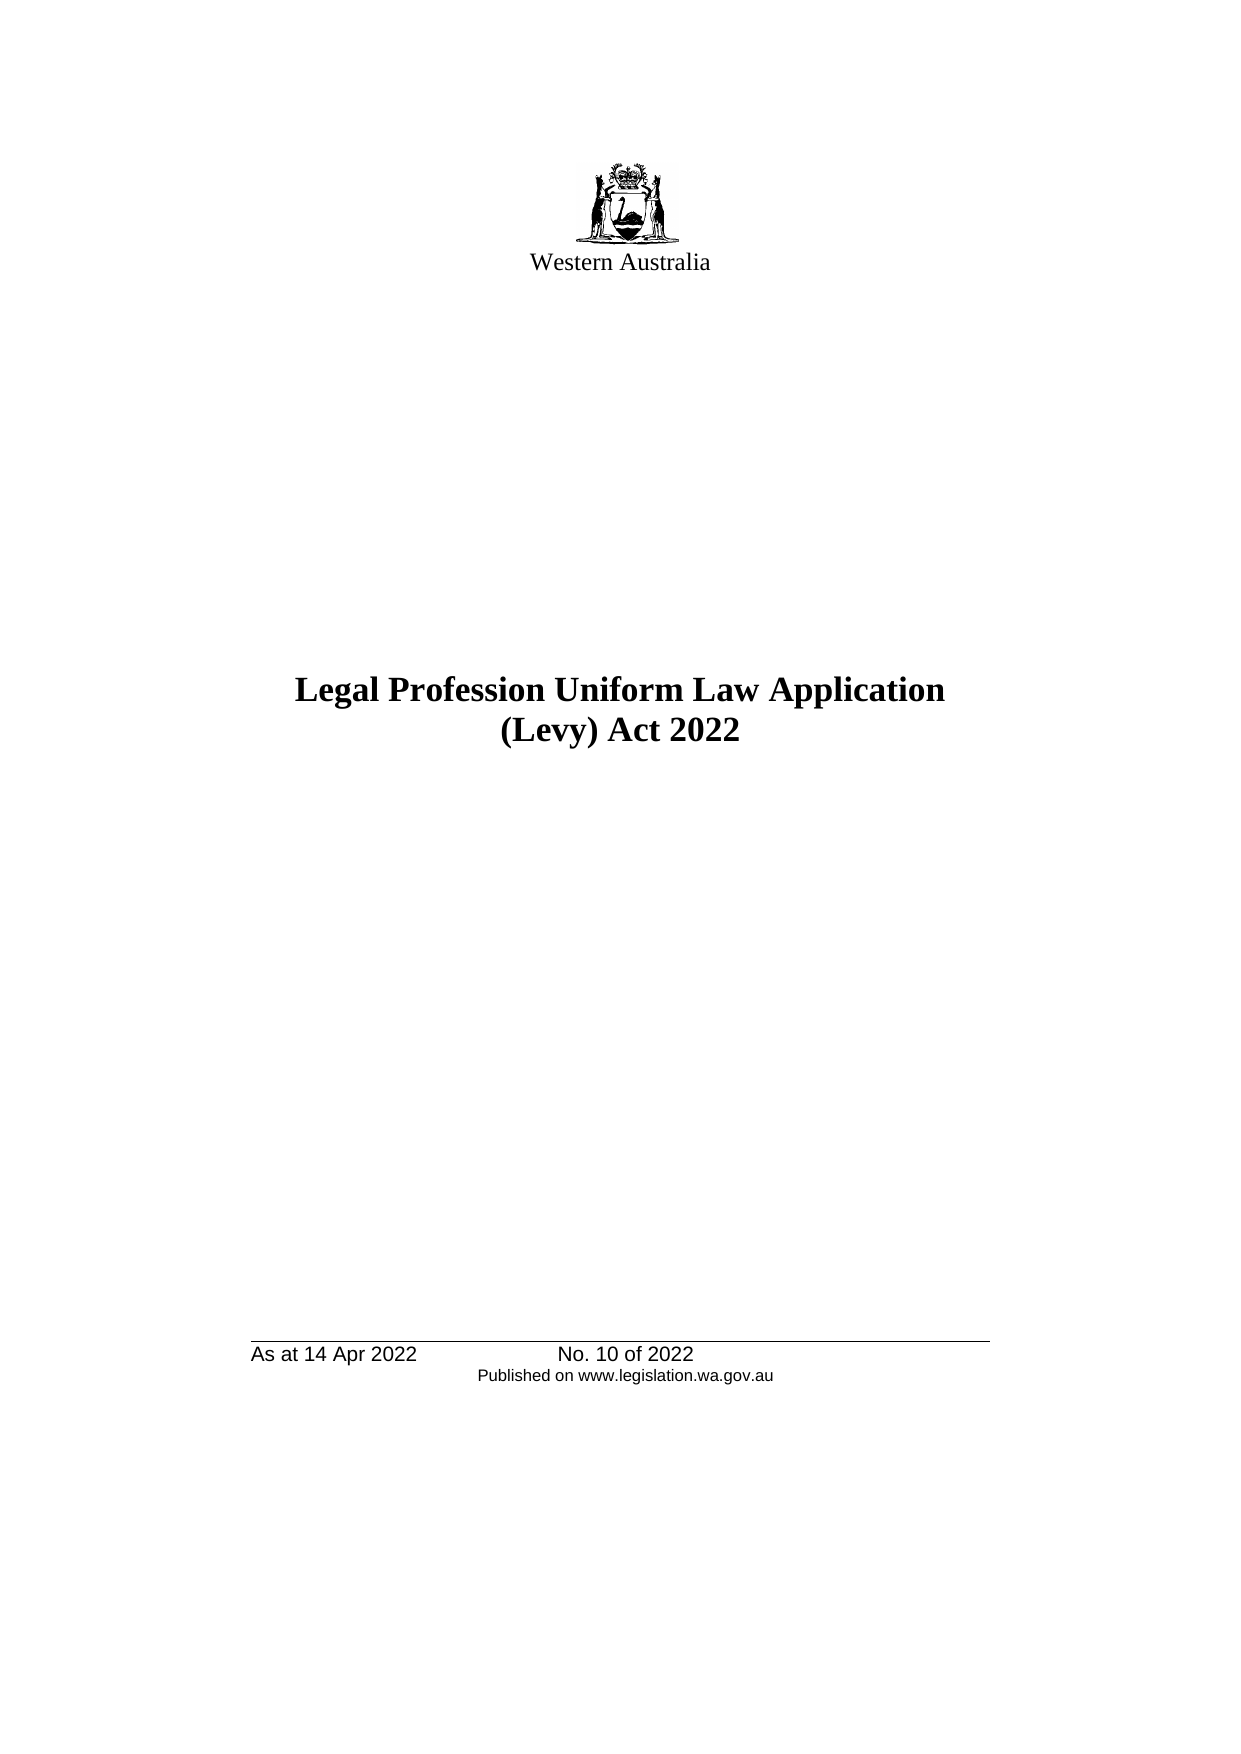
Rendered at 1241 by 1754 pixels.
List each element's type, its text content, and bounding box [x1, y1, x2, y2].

text Western Australia [251, 247, 990, 276]
picture [575, 162, 679, 246]
text Legal Profession Uniform Law Application (Levy) Act 2022 [251, 668, 990, 749]
